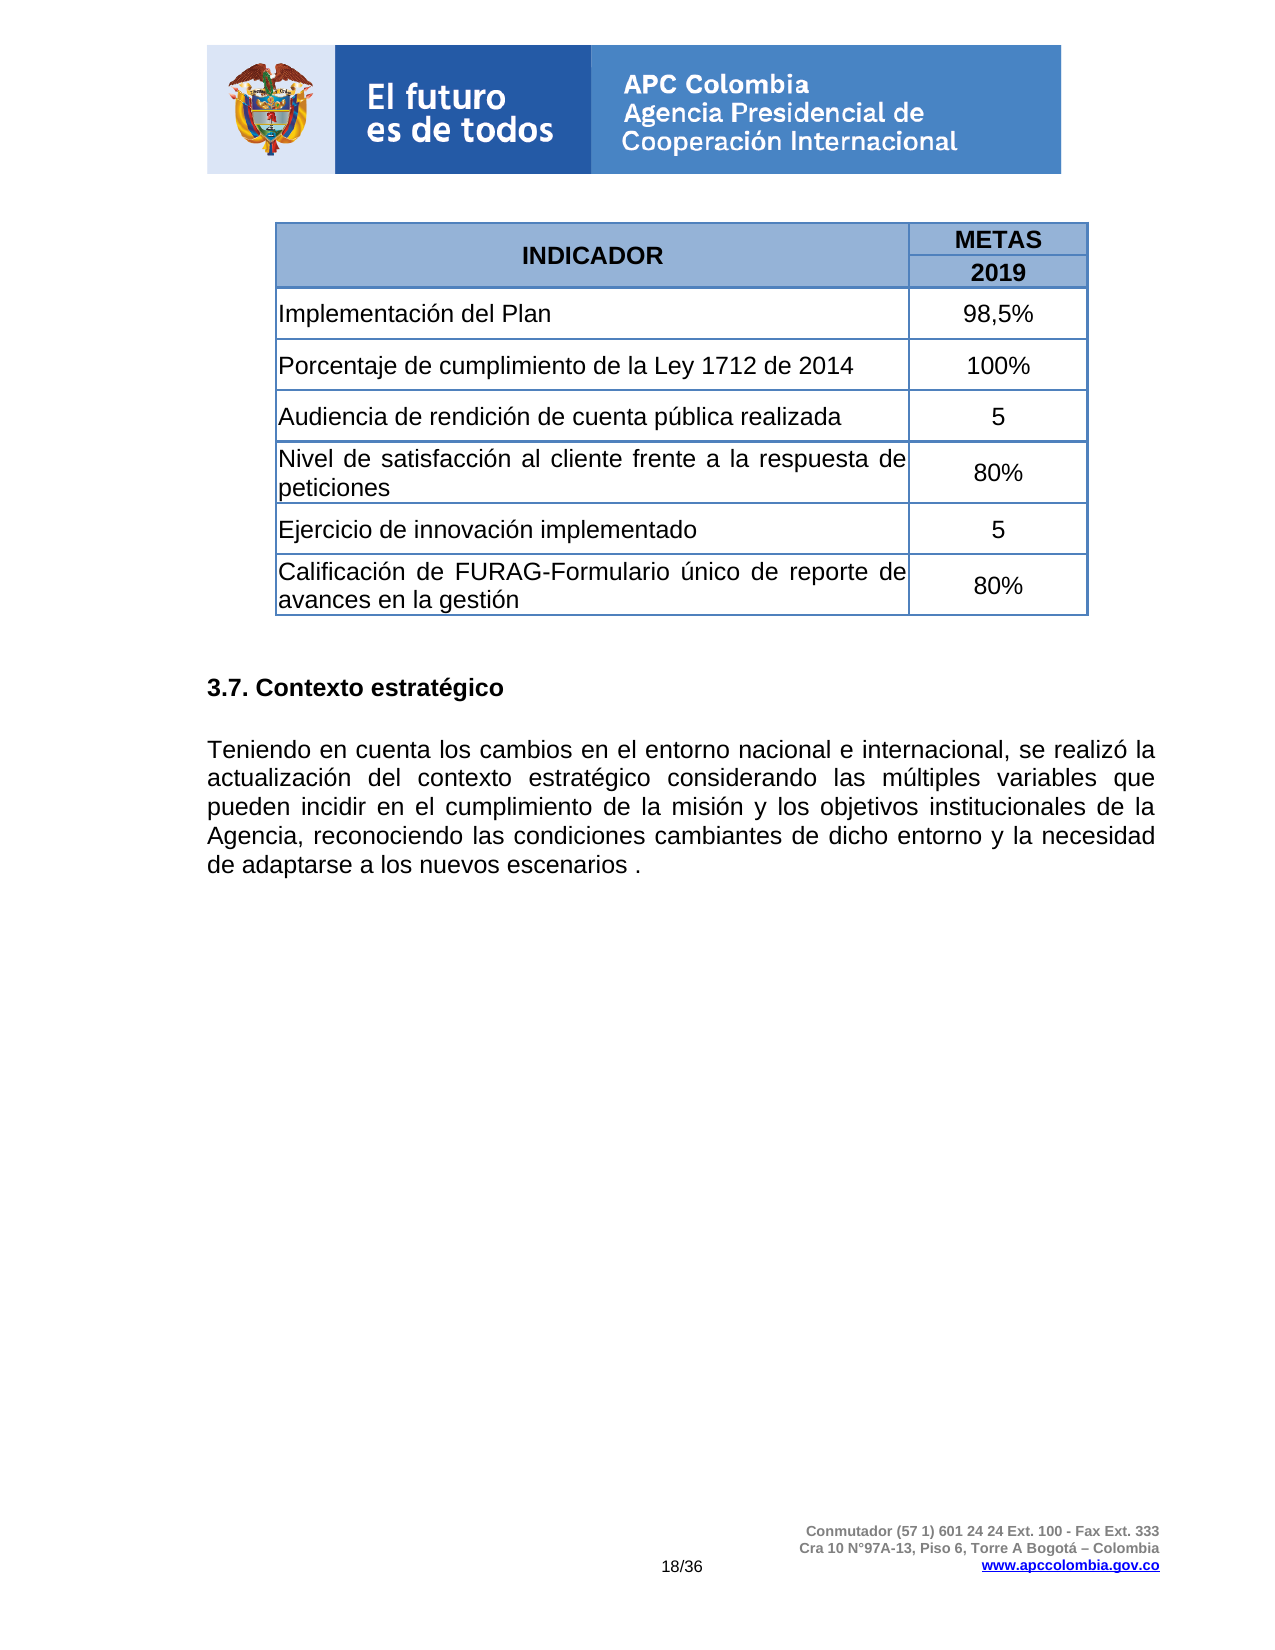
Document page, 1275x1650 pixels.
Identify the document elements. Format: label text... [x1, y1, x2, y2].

table_header INDICADOR [277, 224, 908, 286]
table_header METAS [910, 224, 1086, 254]
table_cell 2019 [910, 256, 1086, 286]
table_cell Ejercicio de innovación implementado [277, 504, 908, 553]
table_cell Nivel de satisfacción al cliente frente a la respuesta de peticiones [277, 443, 908, 502]
table_cell Porcentaje de cumplimiento de la Ley 1712 de 2014 [277, 340, 908, 389]
table_cell Calificación de FURAG-Formulario único de reporte de avances en la gestión [277, 555, 908, 614]
table_cell 98,5% [910, 289, 1086, 338]
table_cell 80% [910, 443, 1086, 502]
table_cell 80% [910, 555, 1086, 614]
table_cell Audiencia de rendición de cuenta pública realizada [277, 391, 908, 440]
table_cell Implementación del Plan [277, 289, 908, 338]
table_cell 5 [910, 504, 1086, 553]
text Teniendo en cuenta los cambios en el entorno nacional e internacional, se realizó la actualización del contexto estratégico considerando las múltiples variables que pueden incidir en el cumplimiento de la misión y los objetivos institucionales de la Agencia, reconociendo las condiciones cambiantes de dicho entorno y la necesidad de adaptarse a los nuevos escenarios . [207, 735, 1157, 878]
picture [206, 44, 1062, 174]
subtitle 3.7. Contexto estratégico [207, 673, 1157, 702]
table_cell 5 [910, 391, 1086, 440]
table_cell 100% [910, 340, 1086, 389]
